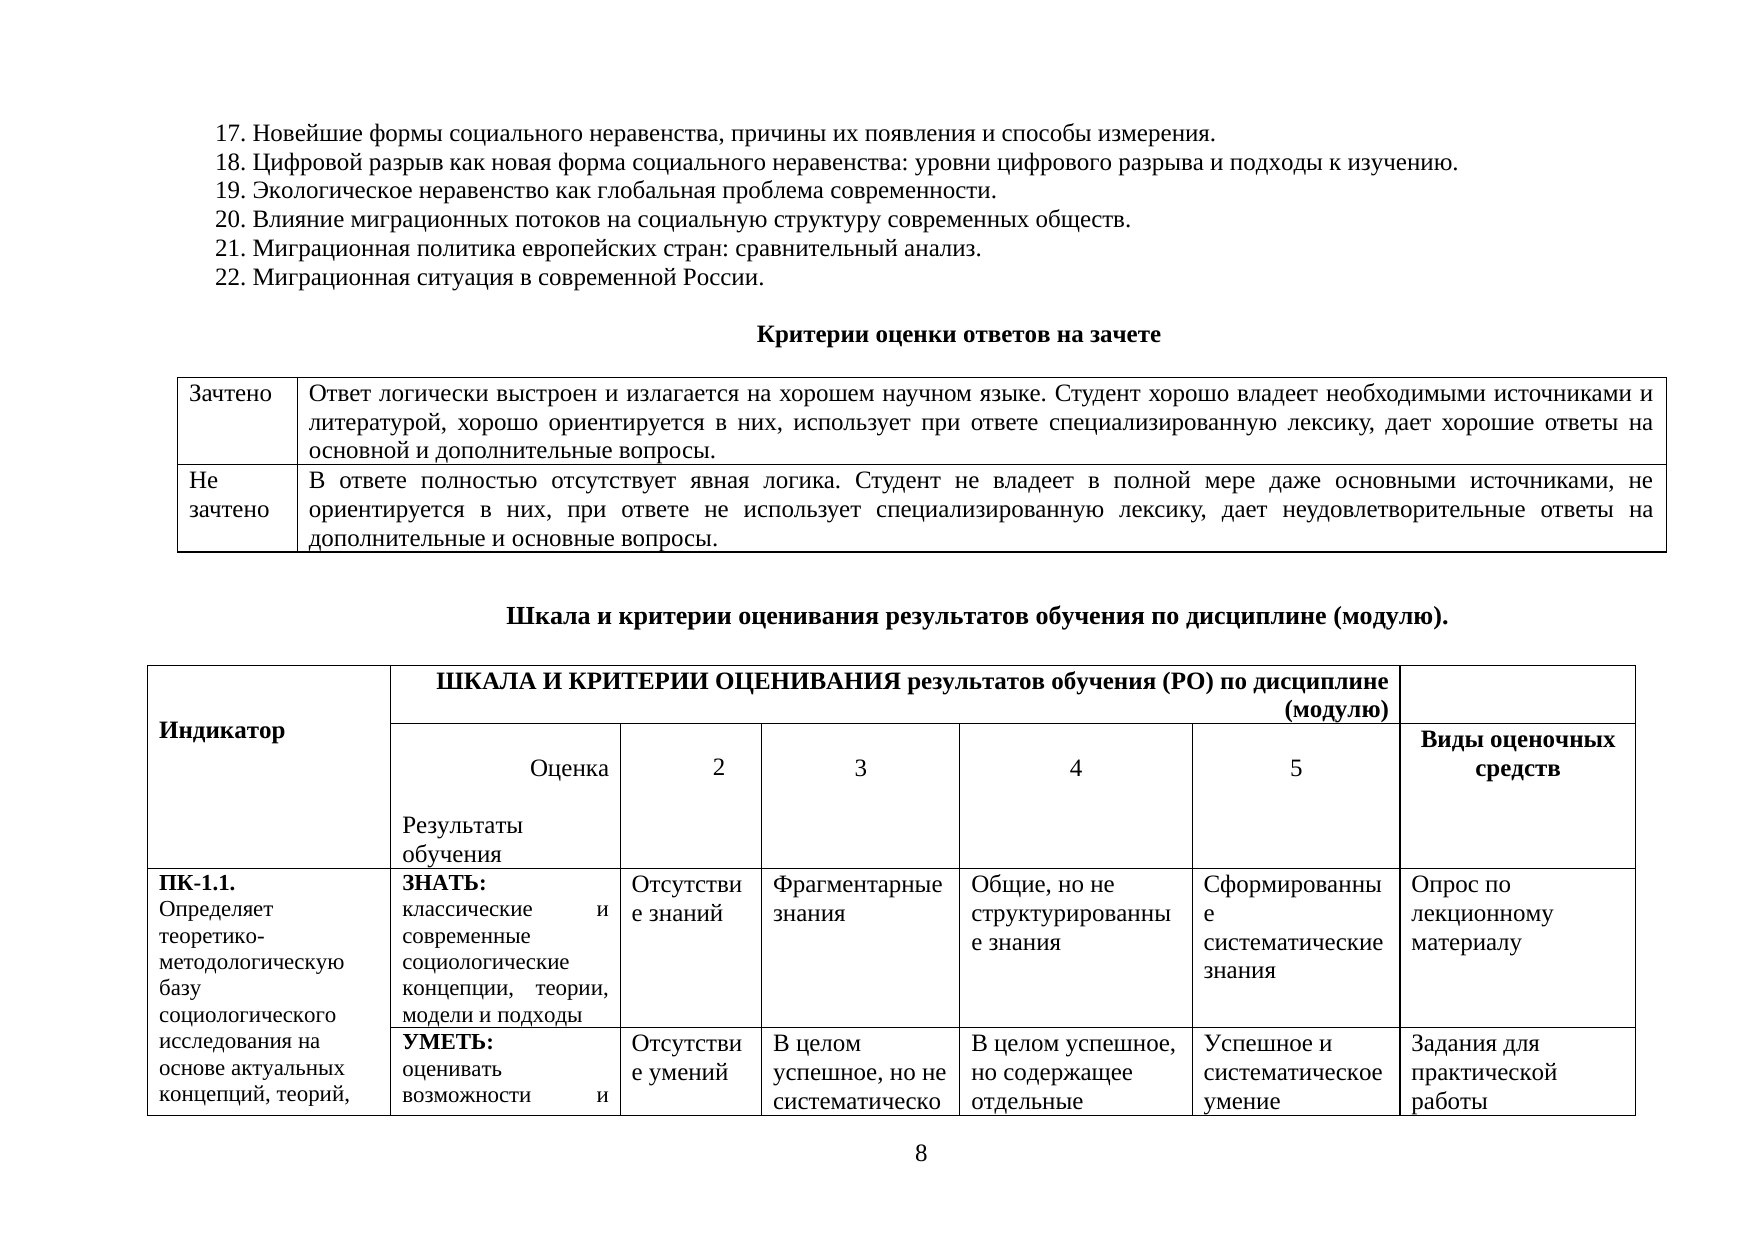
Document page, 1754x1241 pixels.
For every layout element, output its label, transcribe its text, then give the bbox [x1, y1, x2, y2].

text Шкала и критерии оценивания результатов обучения по дисциплине (модулю). [290, 600, 1665, 630]
table_cell Сформированные систематические знания [1193, 869, 1399, 1027]
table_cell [762, 1028, 959, 1114]
list Миграционная ситуация в современной России. [215, 262, 1665, 291]
table_cell В ответе полностью отсутствует явная логика. Студент не владеет в полной мере даже основными источниками, не ориентируется в них, при ответе не использует специализированную лексику, дает неудовлетворительные ответы на дополнительные и основные вопросы. [298, 465, 1666, 551]
table_cell Фрагментарные знания [762, 869, 959, 1027]
list Экологическое неравенство как глобальная проблема современности. [215, 176, 1665, 204]
table_cell 2 [621, 724, 761, 868]
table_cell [1401, 1028, 1635, 1114]
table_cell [391, 1028, 620, 1114]
table_cell Оценка Результаты обучения [391, 724, 620, 868]
table_header ШКАЛА И КРИТЕРИИ ОЦЕНИВАНИЯ результатов обучения (РО) по дисциплине (модулю) [391, 666, 1399, 723]
table_cell Не зачтено [178, 465, 297, 551]
table_cell 5 [1193, 724, 1399, 868]
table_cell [1193, 1028, 1399, 1114]
table_cell Отсутствие знаний [621, 869, 761, 1027]
table_cell Отсутствие умений [621, 1028, 761, 1114]
table_cell ПК-1.1. Определяет теоретико-методологическую базу социологического исследования на основе актуальных концепций, теорий, моделей и подходов [148, 869, 390, 1114]
table_header [1401, 666, 1635, 723]
list Миграционная политика европейских стран: сравнительный анализ. [215, 233, 1665, 262]
list Цифровой разрыв как новая форма социального неравенства: уровни цифрового разрыва и подходы к изучению. [215, 147, 1665, 176]
table_cell Опрос по лекционному материалу [1401, 869, 1635, 1027]
table_cell ЗНАТЬ: классические и современные социологические концепции, теории, модели и подходы [391, 869, 620, 1027]
table_cell Общие, но не структурированные знания [960, 869, 1192, 1027]
table_cell 4 [960, 724, 1192, 868]
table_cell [960, 1028, 1192, 1114]
table_header Индикатор [148, 666, 390, 868]
list Влияние миграционных потоков на социальную структуру современных обществ. [215, 204, 1665, 233]
table_cell 3 [762, 724, 959, 868]
list Новейшие формы социального неравенства, причины их появления и способы измерения. [215, 118, 1665, 147]
text Критерии оценки ответов на зачете [252, 319, 1665, 348]
table_cell Виды оценочных средств [1401, 724, 1635, 868]
table_header Зачтено [178, 378, 297, 464]
table_header Ответ логически выстроен и излагается на хорошем научном языке. Студент хорошо владеет необходимыми источниками и литературой, хорошо ориентируется в них, использует при ответе специализированную лексику, дает хорошие ответы на основной и дополнительные вопросы. [298, 378, 1666, 464]
